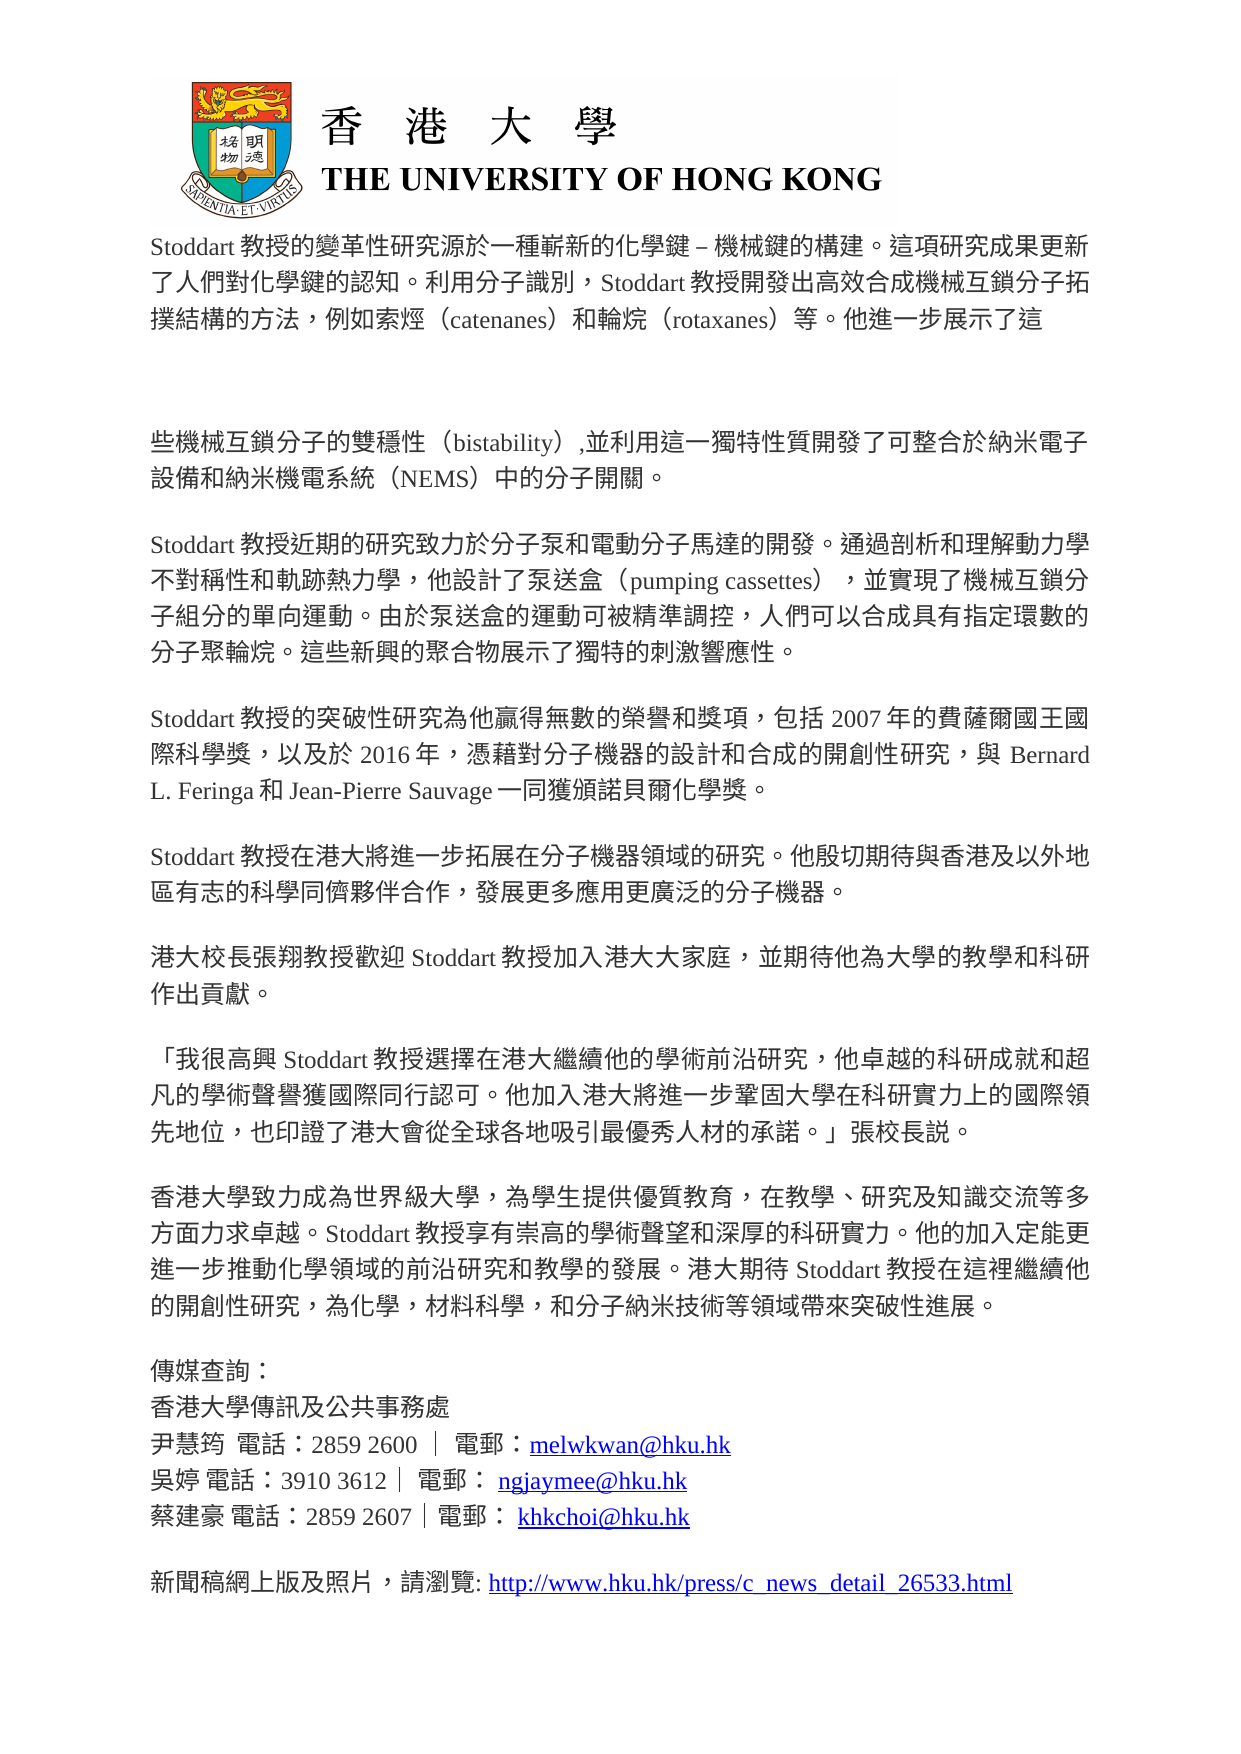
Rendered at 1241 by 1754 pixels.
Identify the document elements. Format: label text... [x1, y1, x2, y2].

text Stoddart教授的突破性研究為他贏得無數的榮譽和獎項，包括2007年的費薩爾國王國際科學獎，以及於2016年，憑藉對分子機器的設計和合成的開創性研究，與Bernard L. Feringa和Jean-Pierre Sauvage一同獲頒諾貝爾化學獎。 [150, 698, 1090, 807]
text 新聞稿網上版及照片，請瀏覽: http://www.hku.hk/press/c_news_detail_26533.html [150, 1562, 1090, 1598]
text 香港大學致力成為世界級大學，為學生提供優質教育，在教學、研究及知識交流等多方面力求卓越。Stoddart教授享有崇高的學術聲望和深厚的科研實力。他的加入定能更進一步推動化學領域的前沿研究和教學的發展。港大期待Stoddart教授在這裡繼續他的開創性研究，為化學，材料科學，和分子納米技術等領域帶來突破性進展。 [150, 1177, 1090, 1322]
text Stoddart教授近期的研究致力於分子泵和電動分子馬達的開發。通過剖析和理解動力學不對稱性和軌跡熱力學，他設計了泵送盒（pumping cassettes），並實現了機械互鎖分子組分的單向運動。由於泵送盒的運動可被精準調控，人們可以合成具有指定環數的分子聚輪烷。這些新興的聚合物展示了獨特的刺激響應性。 [150, 524, 1090, 669]
text 傳媒查詢： 香港大學傳訊及公共事務處 尹慧筠 電話：2859 2600 ｜ 電郵：melwkwan@hku.hk 吳婷 電話：3910 3612｜ 電郵： ngjaymee@hku.hk 蔡建豪 電話：2859 2607｜電郵： khkchoi@hku.hk [150, 1352, 1090, 1533]
picture [150, 75, 901, 227]
text 些機械互鎖分子的雙穩性（bistability）,並利用這一獨特性質開發了可整合於納米電子設備和納米機電系統（NEMS）中的分子開關。 [150, 422, 1090, 495]
text Stoddart教授在港大將進一步拓展在分子機器領域的研究。他殷切期待與香港及以外地區有志的科學同儕夥伴合作，發展更多應用更廣泛的分子機器。 [150, 836, 1090, 909]
text 港大校長張翔教授歡迎Stoddart教授加入港大大家庭，並期待他為大學的教學和科研作出貢獻。 [150, 938, 1090, 1010]
text Stoddart教授的變革性研究源於一種嶄新的化學鍵 – 機械鍵的構建。這項研究成果更新了人們對化學鍵的認知。利用分子識別，Stoddart教授開發出高效合成機械互鎖分子拓撲結構的方法，例如索烴（catenanes）和輪烷（rotaxanes）等。他進一步展示了這 [150, 227, 1090, 335]
text 「我很高興Stoddart教授選擇在港大繼續他的學術前沿研究，他卓越的科研成就和超凡的學術聲譽獲國際同行認可。他加入港大將進一步鞏固大學在科研實力上的國際領先地位，也印證了港大會從全球各地吸引最優秀人材的承諾。」張校長説。 [150, 1039, 1090, 1148]
